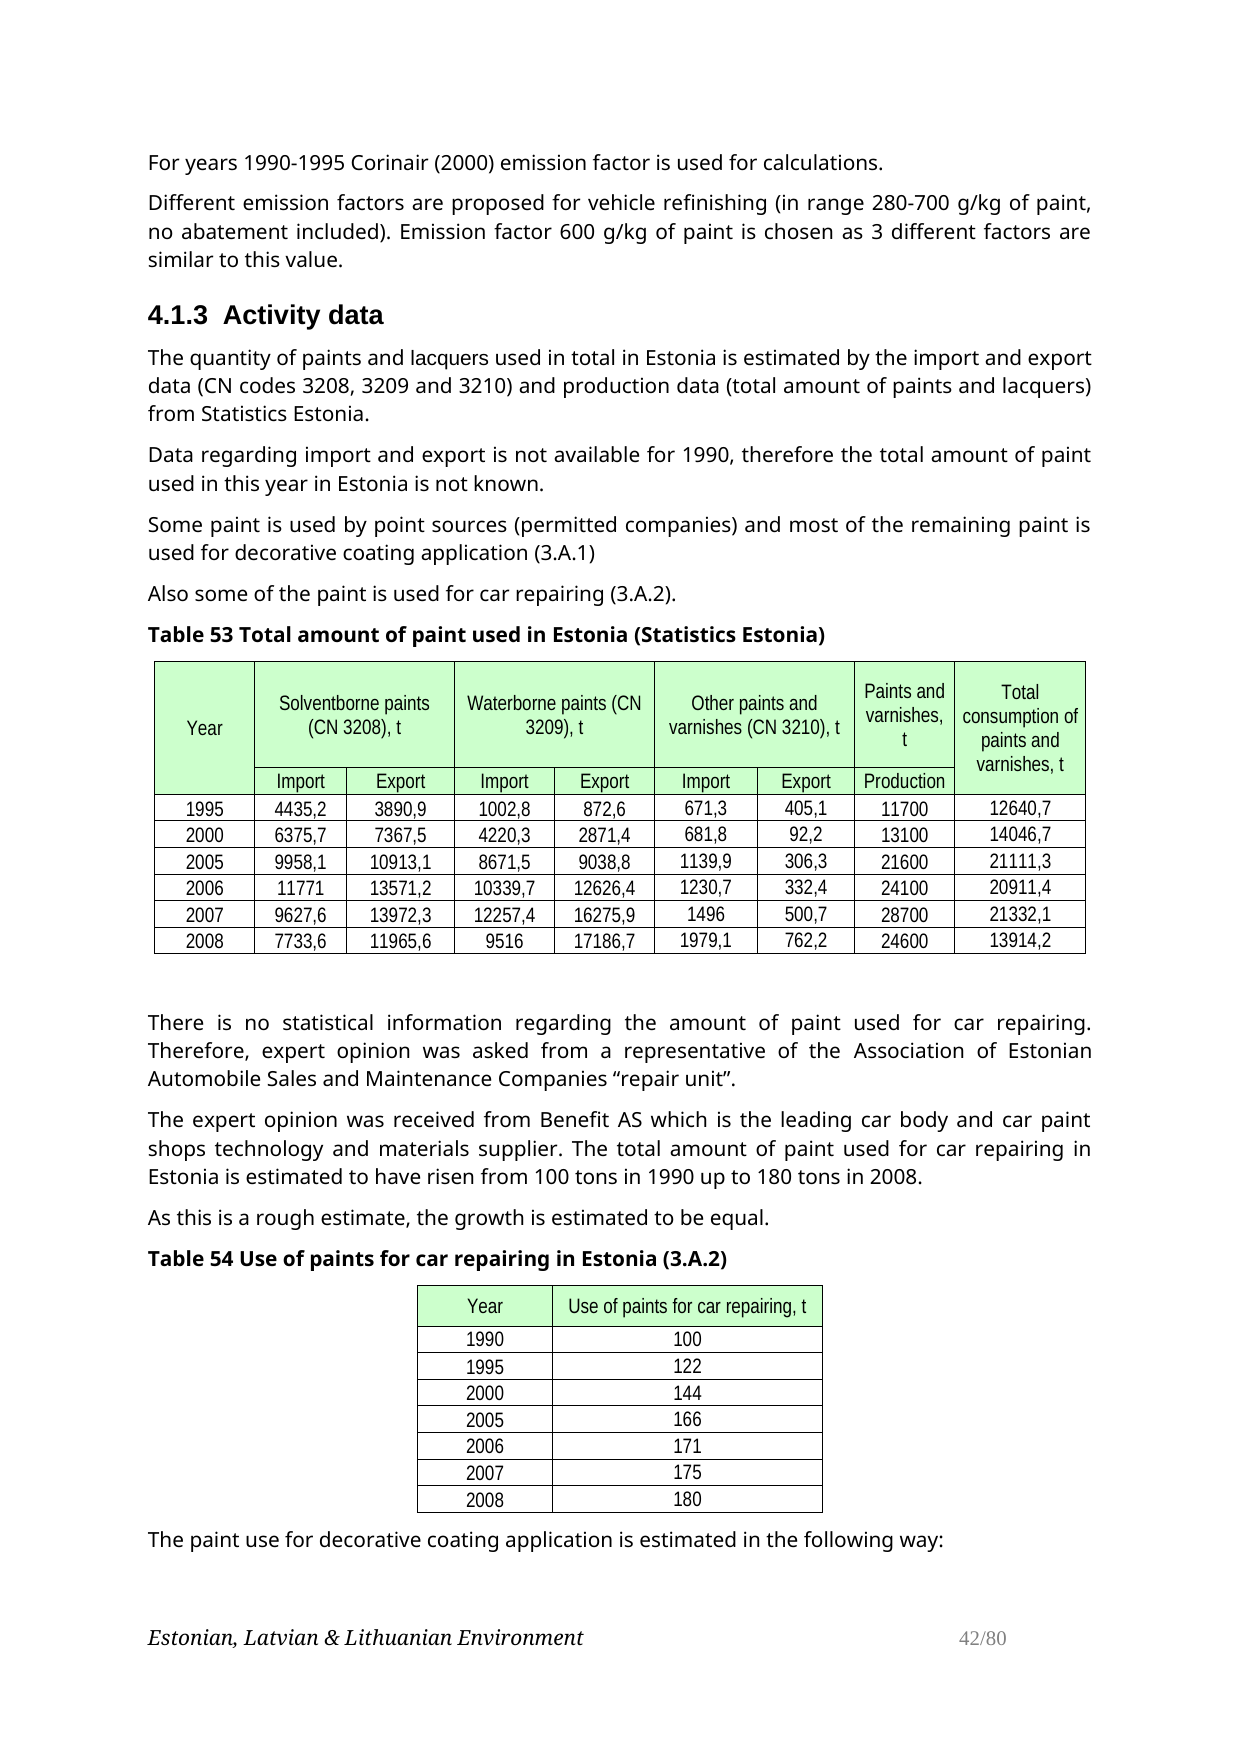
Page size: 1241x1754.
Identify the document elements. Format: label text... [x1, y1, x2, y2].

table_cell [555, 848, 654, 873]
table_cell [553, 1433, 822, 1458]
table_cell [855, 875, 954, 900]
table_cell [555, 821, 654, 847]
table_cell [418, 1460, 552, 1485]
text Also some of the paint is used for car repairing (3.A.2). [148, 579, 1093, 608]
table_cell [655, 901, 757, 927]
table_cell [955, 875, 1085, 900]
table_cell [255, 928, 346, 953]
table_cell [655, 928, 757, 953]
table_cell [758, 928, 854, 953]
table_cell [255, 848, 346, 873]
text Table Total amount of paint used in Estonia (Statistics Estonia) [148, 620, 1093, 648]
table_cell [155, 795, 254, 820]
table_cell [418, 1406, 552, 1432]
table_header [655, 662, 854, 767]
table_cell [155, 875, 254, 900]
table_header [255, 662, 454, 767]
text Some paint is used by point sources (permitted companies) and most of the remaining paint is used for decorative coating application (3.A.1) [148, 510, 1093, 567]
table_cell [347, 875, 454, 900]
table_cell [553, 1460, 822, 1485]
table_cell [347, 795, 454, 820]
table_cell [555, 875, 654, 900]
text Data regarding import and export is not available for 1990, therefore the total amount of paint used in this year in Estonia is not known. [148, 440, 1093, 497]
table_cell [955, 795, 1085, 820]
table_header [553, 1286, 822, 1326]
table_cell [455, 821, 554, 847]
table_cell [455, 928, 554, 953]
text As this is a rough estimate, the growth is estimated to be equal. [148, 1203, 1093, 1232]
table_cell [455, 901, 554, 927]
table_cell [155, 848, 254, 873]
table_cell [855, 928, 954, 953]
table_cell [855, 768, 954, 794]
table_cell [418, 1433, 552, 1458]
text The paint use for decorative coating application is estimated in the following way: [148, 1525, 1093, 1553]
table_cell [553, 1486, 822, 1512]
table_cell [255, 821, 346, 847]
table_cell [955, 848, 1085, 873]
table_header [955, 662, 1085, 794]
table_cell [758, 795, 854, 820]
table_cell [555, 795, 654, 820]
text The quantity of paints and lacquers used in total in Estonia is estimated by the import and export data (CN codes 3208, 3209 and 3210) and production data (total amount of paints and lacquers) from Statistics Estonia. [148, 343, 1093, 428]
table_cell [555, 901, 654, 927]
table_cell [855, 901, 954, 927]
text Table Use of paints for car repairing in Estonia (3.A.2) [148, 1244, 1093, 1273]
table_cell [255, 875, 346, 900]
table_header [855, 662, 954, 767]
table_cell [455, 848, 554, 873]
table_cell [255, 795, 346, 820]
text For years 1990-1995 Corinair (2000) emission factor is used for calculations. [148, 148, 1093, 176]
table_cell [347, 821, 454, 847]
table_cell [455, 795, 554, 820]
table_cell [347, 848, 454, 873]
text Different emission factors are proposed for vehicle refinishing (in range 280-700 g/kg of paint, no abatement included). Emission factor 600 g/kg of paint is chosen as 3 different factors are similar to this value. [148, 188, 1093, 274]
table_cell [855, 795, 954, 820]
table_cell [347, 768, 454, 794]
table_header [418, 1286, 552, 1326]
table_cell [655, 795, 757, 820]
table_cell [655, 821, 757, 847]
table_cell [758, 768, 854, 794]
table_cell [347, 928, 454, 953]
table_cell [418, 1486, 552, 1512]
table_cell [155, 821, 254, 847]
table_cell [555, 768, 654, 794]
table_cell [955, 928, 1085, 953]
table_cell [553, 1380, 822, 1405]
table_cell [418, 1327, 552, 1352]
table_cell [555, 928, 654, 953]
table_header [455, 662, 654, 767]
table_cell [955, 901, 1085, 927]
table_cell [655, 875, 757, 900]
text There is no statistical information regarding the amount of paint used for car repairing. Therefore, expert opinion was asked from a representative of the Association of Estonian Automobile Sales and Maintenance Companies “repair unit”. [148, 1008, 1093, 1093]
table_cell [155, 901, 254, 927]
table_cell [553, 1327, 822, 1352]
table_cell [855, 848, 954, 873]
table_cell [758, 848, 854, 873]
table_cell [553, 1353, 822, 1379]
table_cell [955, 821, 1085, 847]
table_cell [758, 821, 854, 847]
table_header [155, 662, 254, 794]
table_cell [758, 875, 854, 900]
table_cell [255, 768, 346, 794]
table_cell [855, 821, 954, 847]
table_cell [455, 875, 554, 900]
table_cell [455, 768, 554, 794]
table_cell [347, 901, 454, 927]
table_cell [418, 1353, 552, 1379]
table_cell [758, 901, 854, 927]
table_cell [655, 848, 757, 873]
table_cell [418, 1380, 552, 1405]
subtitle Activity data [148, 299, 1093, 330]
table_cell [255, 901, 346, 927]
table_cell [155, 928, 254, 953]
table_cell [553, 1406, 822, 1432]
text The expert opinion was received from Benefit AS which is the leading car body and car paint shops technology and materials supplier. The total amount of paint used for car repairing in Estonia is estimated to have risen from 100 tons in 1990 up to 180 tons in 2008. [148, 1106, 1093, 1191]
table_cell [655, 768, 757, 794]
